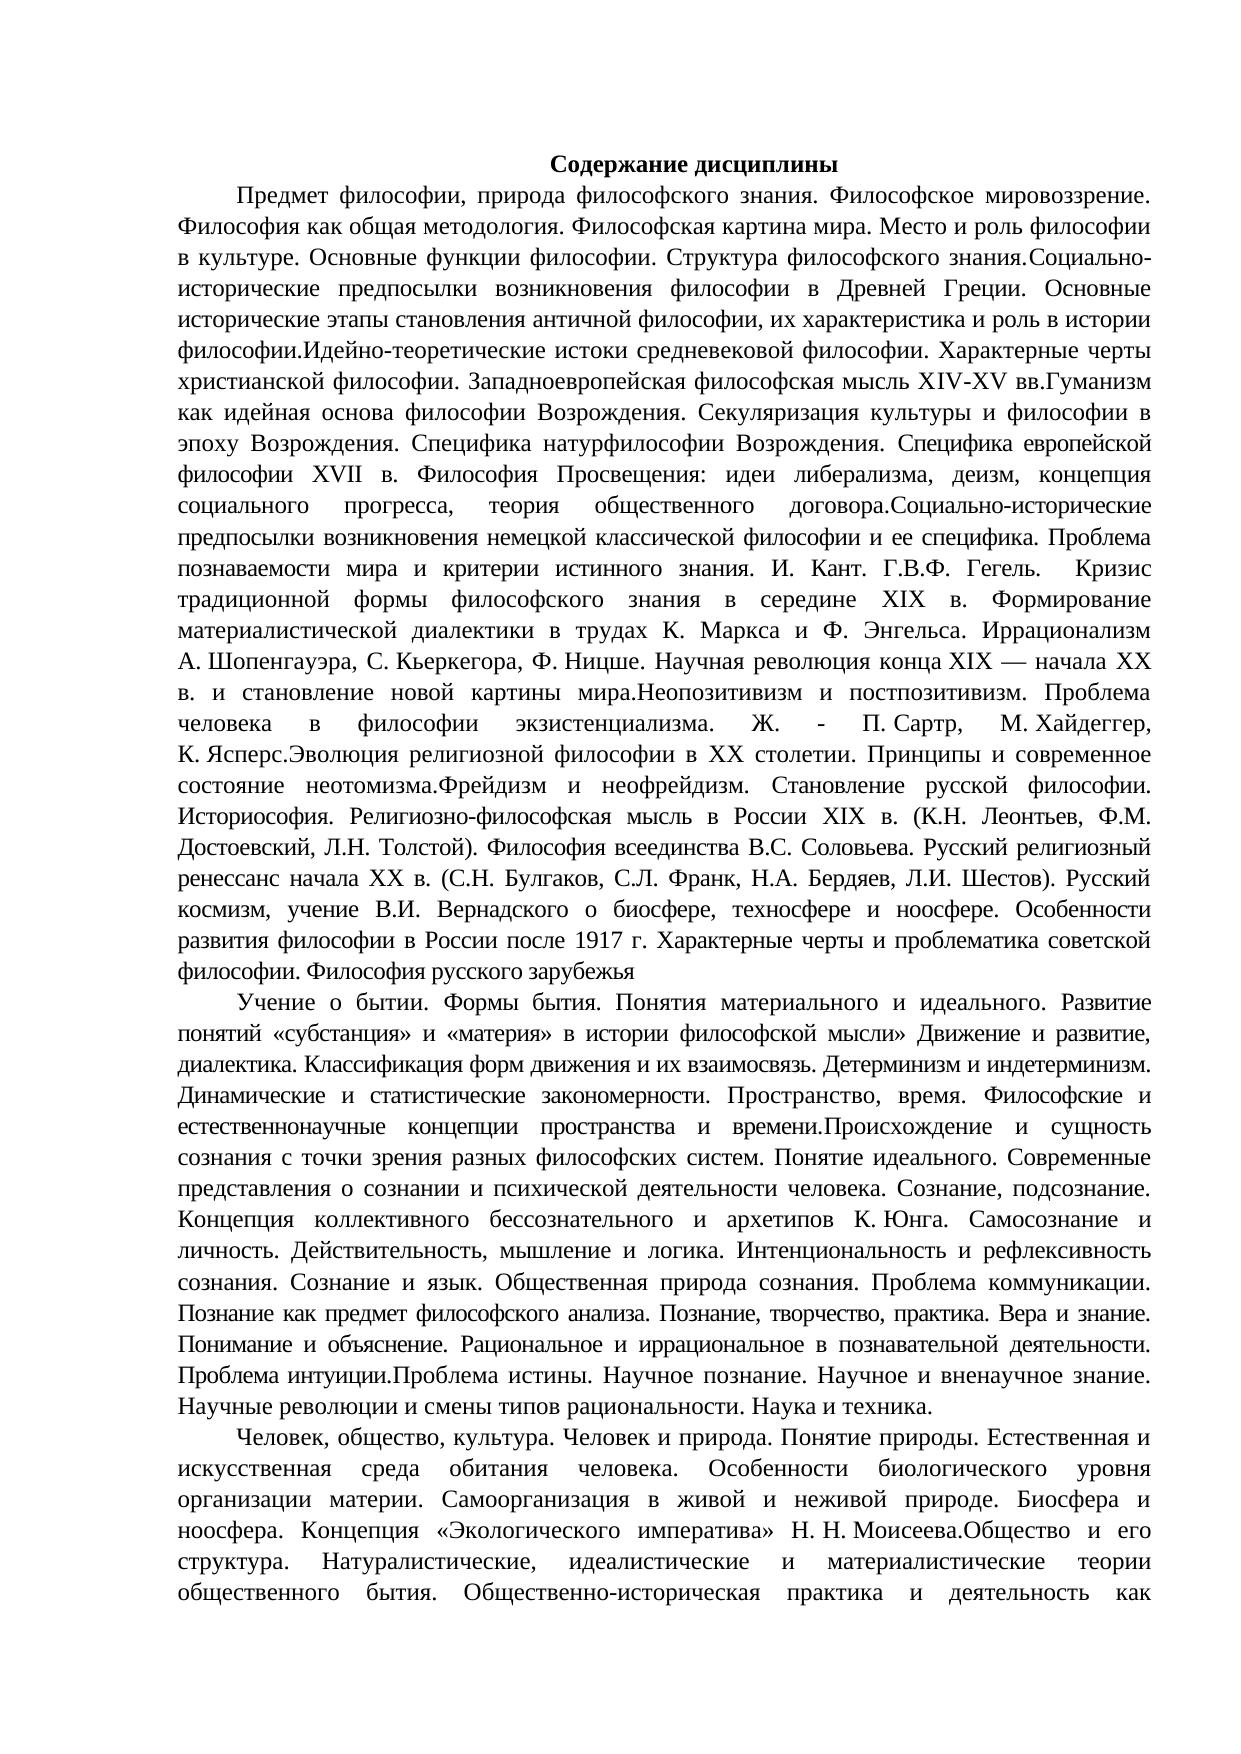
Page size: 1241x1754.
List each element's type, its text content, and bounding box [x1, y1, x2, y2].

text Предмет философии, природа философского знания. Философское мировоззрение. Философия как общая методология. Философская картина мира. Место и роль философии в культуре. Основные функции философии. Структура философского знания.Социально-исторические предпосылки возникновения философии в Древней Греции. Основные исторические этапы становления античной философии, их характеристика и роль в истории философии.Идейно-теоретические истоки средневековой философии. Характерные черты христианской философии. Западноевропейская философская мысль ХIV-ХV вв.Гуманизм как идейная основа философии Возрождения. Секуляризация культуры и философии в эпоху Возрождения. Специфика натурфилософии Возрождения. Специфика европейской философии XVII в. Философия Просвещения: идеи либерализма, деизм, концепция социального прогресса, теория общественного договора.Социально-исторические предпосылки возникновения немецкой классической философии и ее специфика. Проблема познаваемости мира и критерии истинного знания. И. Кант. Г.В.Ф. Гегель. Кризис традиционной формы философского знания в середине XIX в. Формирование материалистической диалектики в трудах К. Маркса и Ф. Энгельса. Иррационализм А. Шопенгауэра, С. Кьеркегора, Ф. Ницше. Научная революция конца ХIХ — начала XX в. и становление новой картины мира.Неопозитивизм и постпозитивизм. Проблема человека в философии экзистенциализма. Ж. - П. Сартр, М. Хайдеггер, К. Ясперс.Эволюция религиозной философии в XX столетии. Принципы и современное состояние неотомизма.Фрейдизм и неофрейдизм. Становление русской философии. Историософия. Религиозно-философская мысль в России XIX в. (К.Н. Леонтьев, Ф.М. Достоевский, Л.Н. Толстой). Философия всеединства В.С. Соловьева. Русский религиозный ренессанс начала ХХ в. (С.Н. Булгаков, С.Л. Франк, Н.А. Бердяев, Л.И. Шестов). Русский космизм, учение В.И. Вернадского о биосфере, техносфере и ноосфере. Особенности развития философии в России после 1917 г. Характерные черты и проблематика советской философии. Философия русского зарубежья [177, 180, 1152, 985]
text Содержание дисциплины [177, 149, 1152, 178]
text Учение о бытии. Формы бытия. Понятия материального и идеального. Развитие понятий «субстанция» и «материя» в истории философской мысли» Движение и развитие, диалектика. Классификация форм движения и их взаимосвязь. Детерминизм и индетерминизм. Динамические и статистические закономерности. Пространство, время. Философские и естественнонаучные концепции пространства и времени.Происхождение и сущность сознания с точки зрения разных философских систем. Понятие идеального. Современные представления о сознании и психической деятельности человека. Сознание, подсознание. Концепция коллективного бессознательного и архетипов К. Юнга. Самосознание и личность. Действительность, мышление и логика. Интенциональность и рефлексивность сознания. Сознание и язык. Общественная природа сознания. Проблема коммуникации. Познание как предмет философского анализа. Познание, творчество, практика. Вера и знание. Понимание и объяснение. Рациональное и иррациональное в познавательной деятельности. Проблема интуиции.Проблема истины. Научное познание. Научное и вненаучное знание. Научные революции и смены типов рациональности. Наука и техника. [177, 987, 1152, 1419]
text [177, 1422, 1152, 1606]
